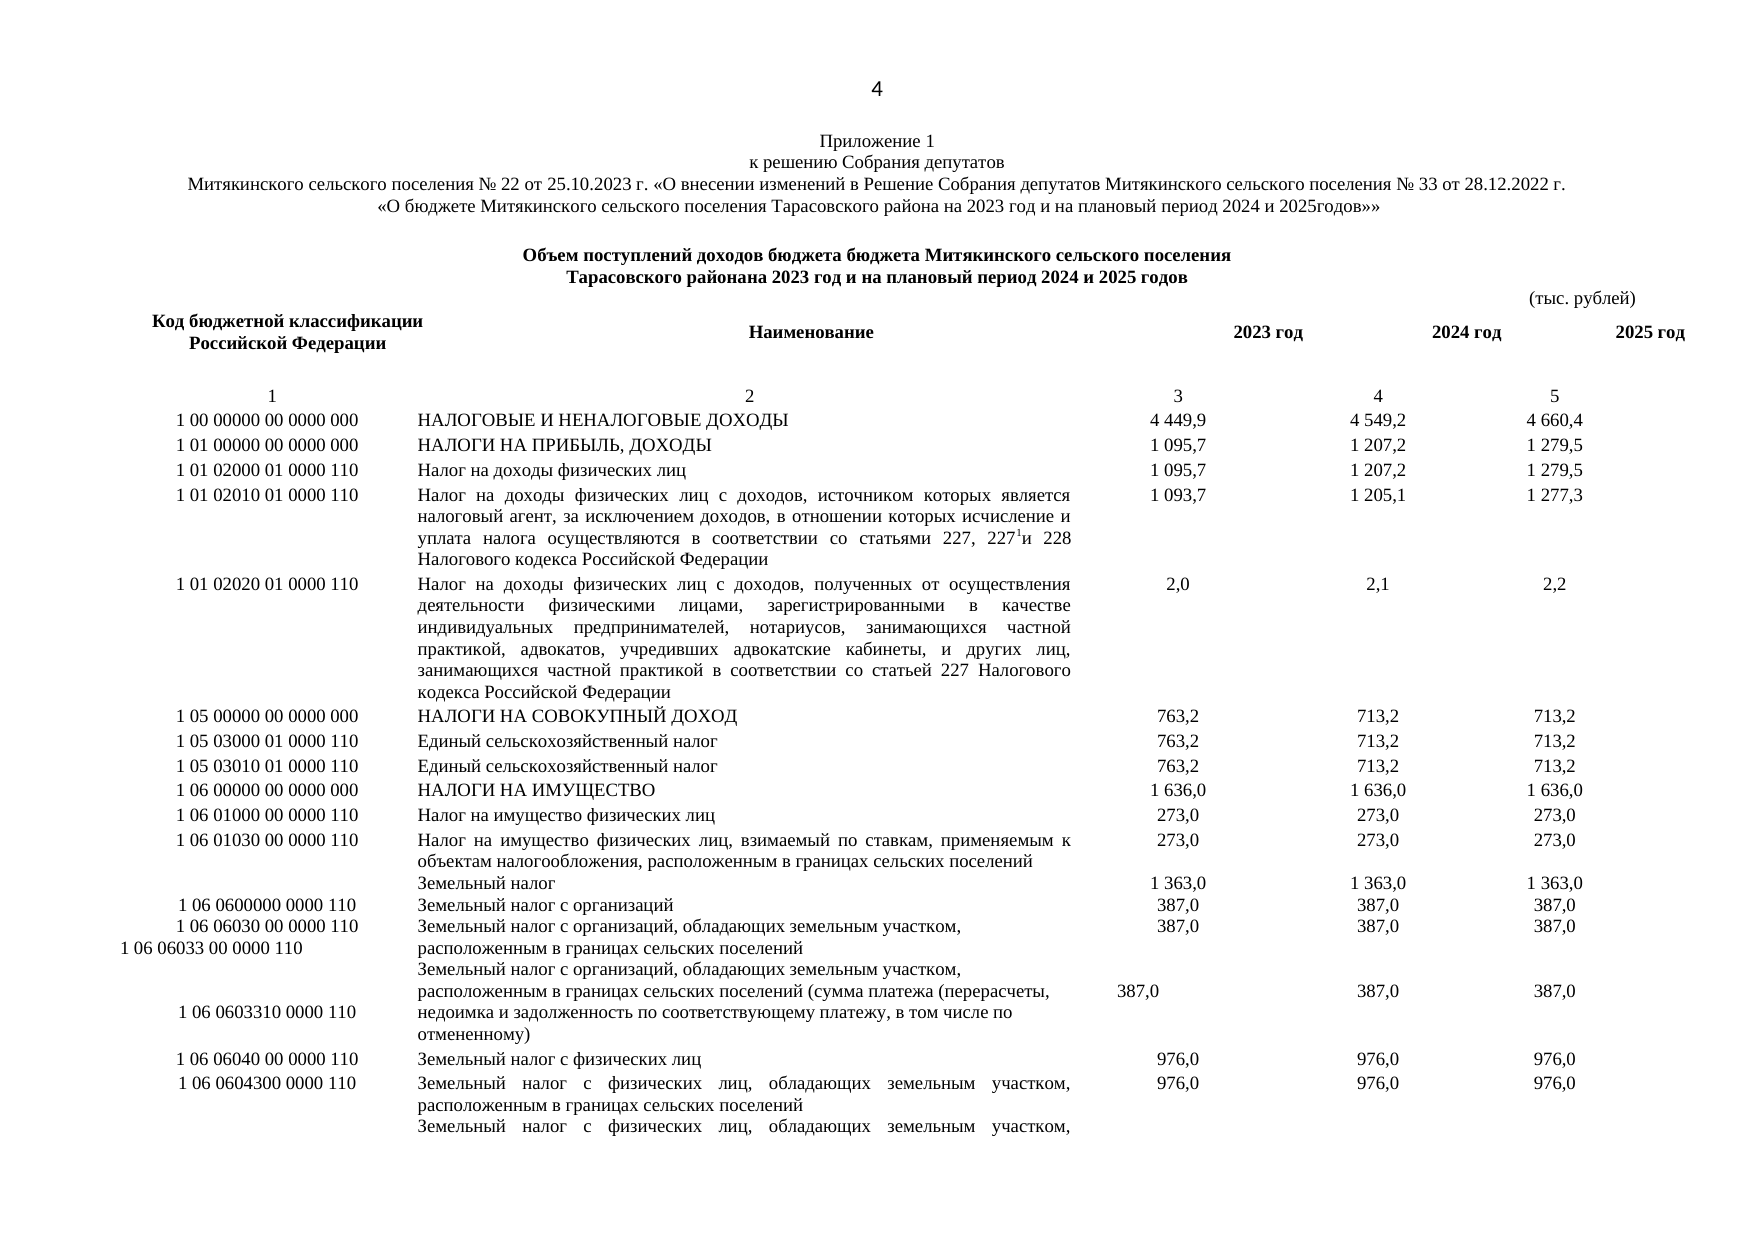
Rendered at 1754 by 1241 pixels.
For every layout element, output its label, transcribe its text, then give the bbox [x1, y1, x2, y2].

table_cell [416, 1071, 1073, 1138]
table_header 1 [118, 383, 426, 408]
table_cell 1 01 02000 01 0000 110 [118, 457, 416, 482]
table_cell 4 660,4 [1473, 408, 1636, 432]
table_cell 1 207,2 [1283, 457, 1473, 482]
table_cell 1 207,2 [1283, 433, 1473, 457]
table_cell 976,0 [1283, 1046, 1473, 1071]
table_cell 273,0 [1473, 803, 1636, 827]
table_cell 976,0 976,0 [1473, 1071, 1636, 1138]
table_cell НАЛОГИ НА ПРИБЫЛЬ, ДОХОДЫ [416, 433, 1073, 457]
table_cell Налог на имущество физических лиц [416, 803, 1073, 827]
table_cell 1 095,7 [1073, 433, 1283, 457]
table_cell НАЛОГИ НА ИМУЩЕСТВО [416, 778, 1073, 802]
table_cell Земельный налог с физических лиц [416, 1046, 1073, 1071]
table_cell 2,1 [1283, 571, 1473, 704]
table_cell 1 636,0 [1473, 778, 1636, 802]
table_cell 1 093,7 [1073, 482, 1283, 571]
table_header 3 [1073, 383, 1283, 408]
table_cell 1 01 02020 01 0000 110 [118, 571, 416, 704]
text к решению Собрания депутатов [118, 151, 1636, 173]
table_header 2025 год [1562, 309, 1738, 355]
table_header 2 [426, 383, 1073, 408]
table_cell 1 279,5 [1473, 457, 1636, 482]
table_cell 1 205,1 [1283, 482, 1473, 571]
table_cell 713,2 [1283, 729, 1473, 753]
table_cell 273,0 1 363,0 387,0 387,0 387,0 [1473, 827, 1636, 1046]
table_cell Единый сельскохозяйственный налог [416, 729, 1073, 753]
table_cell 1 095,7 [1073, 457, 1283, 482]
table_cell 1 01 00000 00 0000 000 [118, 433, 416, 457]
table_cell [118, 1071, 416, 1138]
table_cell 273,0 [1283, 803, 1473, 827]
table_cell 273,0 1 363,0 387,0 387,0 387,0 [1073, 827, 1283, 1046]
table_cell 1 277,3 [1473, 482, 1636, 571]
table_cell 1 636,0 [1283, 778, 1473, 802]
table_cell 713,2 [1473, 729, 1636, 753]
table_header Код бюджетной классификации Российской Федерации [118, 309, 457, 355]
table_header 2024 год [1371, 309, 1562, 355]
table_cell 4 449,9 [1073, 408, 1283, 432]
table_cell Единый сельскохозяйственный налог [416, 753, 1073, 778]
text (тыс. рублей) [118, 287, 1636, 309]
table_cell НАЛОГОВЫЕ И НЕНАЛОГОВЫЕ ДОХОДЫ [416, 408, 1073, 432]
table_cell 713,2 [1283, 753, 1473, 778]
table_cell 1 00 00000 00 0000 000 [118, 408, 416, 432]
table_cell 713,2 [1283, 704, 1473, 728]
table_cell 763,2 [1073, 704, 1283, 728]
table_cell 273,0 [1073, 803, 1283, 827]
table_header 5 [1473, 383, 1636, 408]
table_header 2023 год [1165, 309, 1371, 355]
table_cell 713,2 [1473, 704, 1636, 728]
text Митякинского сельского поселения № 22 от 25.10.2023 г. «О внесении изменений в Решение Собрания депутатов Митякинского сельского поселения № 33 от 28.12.2022 г. [118, 173, 1636, 194]
table_cell 1 06 01000 00 0000 110 [118, 803, 416, 827]
table_cell 4 549,2 [1283, 408, 1473, 432]
table_cell 1 279,5 [1473, 433, 1636, 457]
table_cell 976,0 [1473, 1046, 1636, 1071]
table_header 4 [1283, 383, 1473, 408]
text «О бюджете Митякинского сельского поселения Тарасовского района на 2023 год и на плановый период 2024 и 2025годов»» [118, 194, 1636, 216]
table_cell 763,2 [1073, 729, 1283, 753]
text Объем поступлений доходов бюджета бюджета Митякинского сельского поселения Тарасовского районана 2023 год и на плановый период 2024 и 2025 годов [118, 244, 1636, 287]
table_cell Налог на доходы физических лиц с доходов, источником которых является налоговый агент, за исключением доходов, в отношении которых исчисление и уплата налога осуществляются в соответствии со статьями 227, 2271и 228 Налогового кодекса Российской Федерации [416, 482, 1073, 571]
table_cell 2,2 [1473, 571, 1636, 704]
table_cell 763,2 [1073, 753, 1283, 778]
table_cell Налог на доходы физических лиц [416, 457, 1073, 482]
text Приложение 1 [118, 130, 1636, 151]
table_cell НАЛОГИ НА СОВОКУПНЫЙ ДОХОД [416, 704, 1073, 728]
table_cell 1 06 06040 00 0000 110 [118, 1046, 416, 1071]
table_cell 1 05 00000 00 0000 000 [118, 704, 416, 728]
table_cell 1 06 01030 00 0000 110 1 06 0600000 0000 110 1 06 06030 00 0000 110 1 06 06033 00 0000 110 1 06 0603310 0000 110 [118, 827, 416, 1046]
table_cell 976,0 [1073, 1046, 1283, 1071]
table_cell 976,0 976,0 [1283, 1071, 1473, 1138]
table_cell 976,0 976,0 [1073, 1071, 1283, 1138]
table_cell 1 06 00000 00 0000 000 [118, 778, 416, 802]
table_cell 713,2 [1473, 753, 1636, 778]
table_header Наименование [457, 309, 1165, 355]
table_cell Налог на доходы физических лиц с доходов, полученных от осуществления деятельности физическими лицами, зарегистрированными в качестве индивидуальных предпринимателей, нотариусов, занимающихся частной практикой, адвокатов, учредивших адвокатские кабинеты, и других лиц, занимающихся частной практикой в соответствии со статьей 227 Налогового кодекса Российской Федерации [416, 571, 1073, 704]
table_cell 1 01 02010 01 0000 110 [118, 482, 416, 571]
table_cell Налог на имущество физических лиц, взимаемый по ставкам, применяемым к объектам налогообложения, расположенным в границах сельских поселений Земельный налог Земельный налог с организаций Земельный налог с организаций, обладающих земельным участком, расположенным в границах сельских поселений Земельный налог с организаций, обладающих земельным участком, расположенным в границах сельских поселений (сумма платежа (перерасчеты, недоимка и задолженность по соответствующему платежу, в том числе по отмененному) [416, 827, 1073, 1046]
table_cell 2,0 [1073, 571, 1283, 704]
table_cell 1 636,0 [1073, 778, 1283, 802]
table_cell 1 05 03000 01 0000 110 [118, 729, 416, 753]
table_cell 273,0 1 363,0 387,0 387,0 387,0 [1283, 827, 1473, 1046]
table_cell 1 05 03010 01 0000 110 [118, 753, 416, 778]
